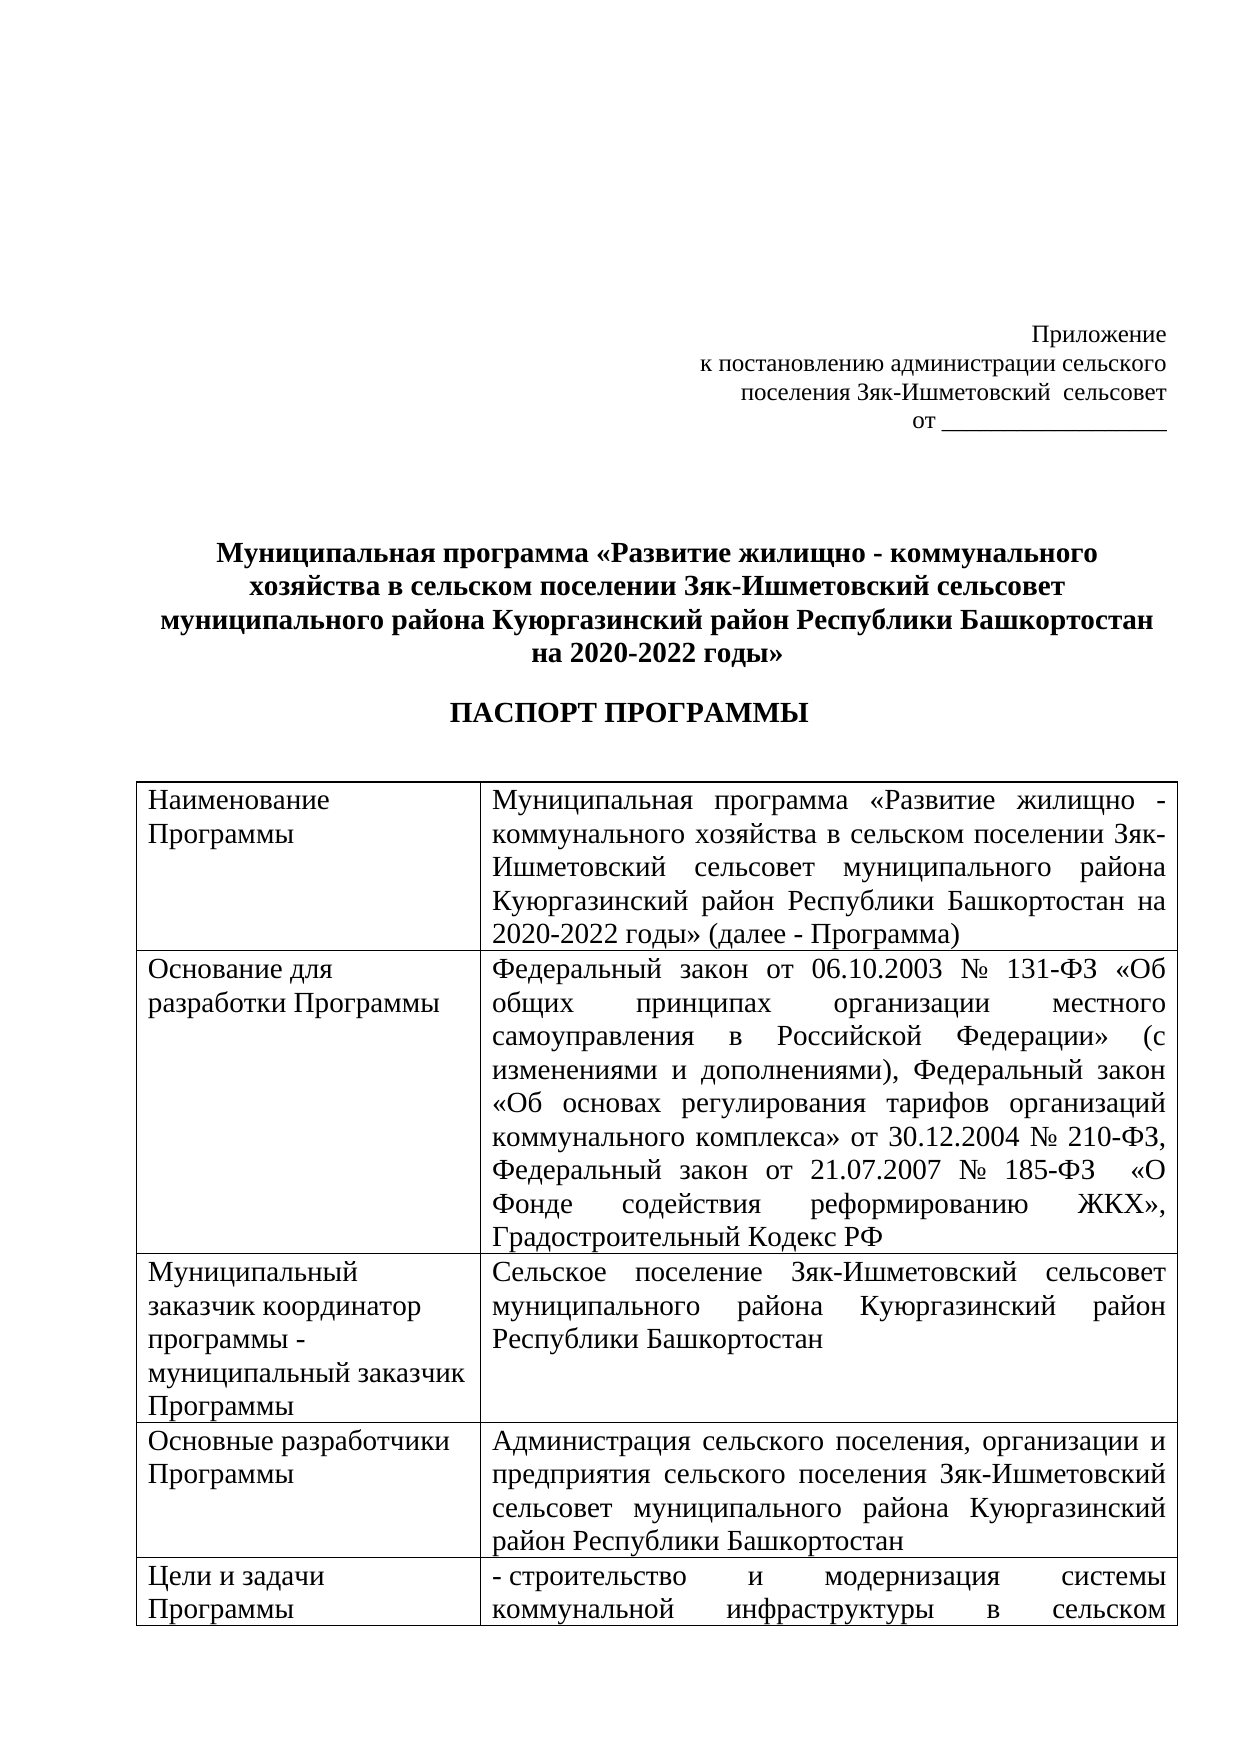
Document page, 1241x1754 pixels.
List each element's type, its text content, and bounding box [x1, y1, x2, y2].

text ПАСПОРТ ПРОГРАММЫ [91, 695, 1167, 729]
table_cell Сельское поселение Зяк-Ишметовский сельсовет муниципального района Куюргазинский район Республики Башкортостан [481, 1254, 1177, 1422]
table_cell Администрация сельского поселения, организации и предприятия сельского поселения Зяк-Ишметовский сельсовет муниципального района Куюргазинский район Республики Башкортостан [481, 1423, 1177, 1557]
text на 2020-2022 годы» [148, 636, 1167, 669]
text Приложение [148, 319, 1167, 348]
text от __________________ [148, 406, 1167, 434]
table_header Муниципальная программа «Развитие жилищно - коммунального хозяйства в сельском поселении Зяк-Ишметовский сельсовет муниципального района Куюргазинский район Республики Башкортостан на 2020-2022 годы» (далее - Программа) [481, 783, 1177, 950]
table_cell Федеральный закон от 06.10.2003 № 131-ФЗ «Об общих принципах организации местного самоуправления в Российской Федерации» (с изменениями и дополнениями), Федеральный закон «Об основах регулирования тарифов организаций коммунального комплекса» от 30.12.2004 № 210-ФЗ, Федеральный закон от 21.07.2007 № 185-ФЗ «О Фонде содействия реформированию ЖКХ», Градостроительный Кодекс РФ [481, 951, 1177, 1253]
text к постановлению администрации сельского [148, 348, 1167, 377]
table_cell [137, 1558, 480, 1625]
table_cell Основные разработчики Программы [137, 1423, 480, 1557]
text Муниципальная программа «Развитие жилищно - коммунального хозяйства в сельском поселении Зяк-Ишметовский сельсовет муниципального района Куюргазинский район Республики Башкортостан [148, 535, 1167, 636]
text поселения Зяк-Ишметовский сельсовет [148, 377, 1167, 406]
table_cell Муниципальный заказчик координатор программы - муниципальный заказчик Программы [137, 1254, 480, 1422]
table_header Наименование Программы [137, 783, 480, 950]
table_cell Основание для разработки Программы [137, 951, 480, 1253]
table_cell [481, 1558, 1177, 1625]
